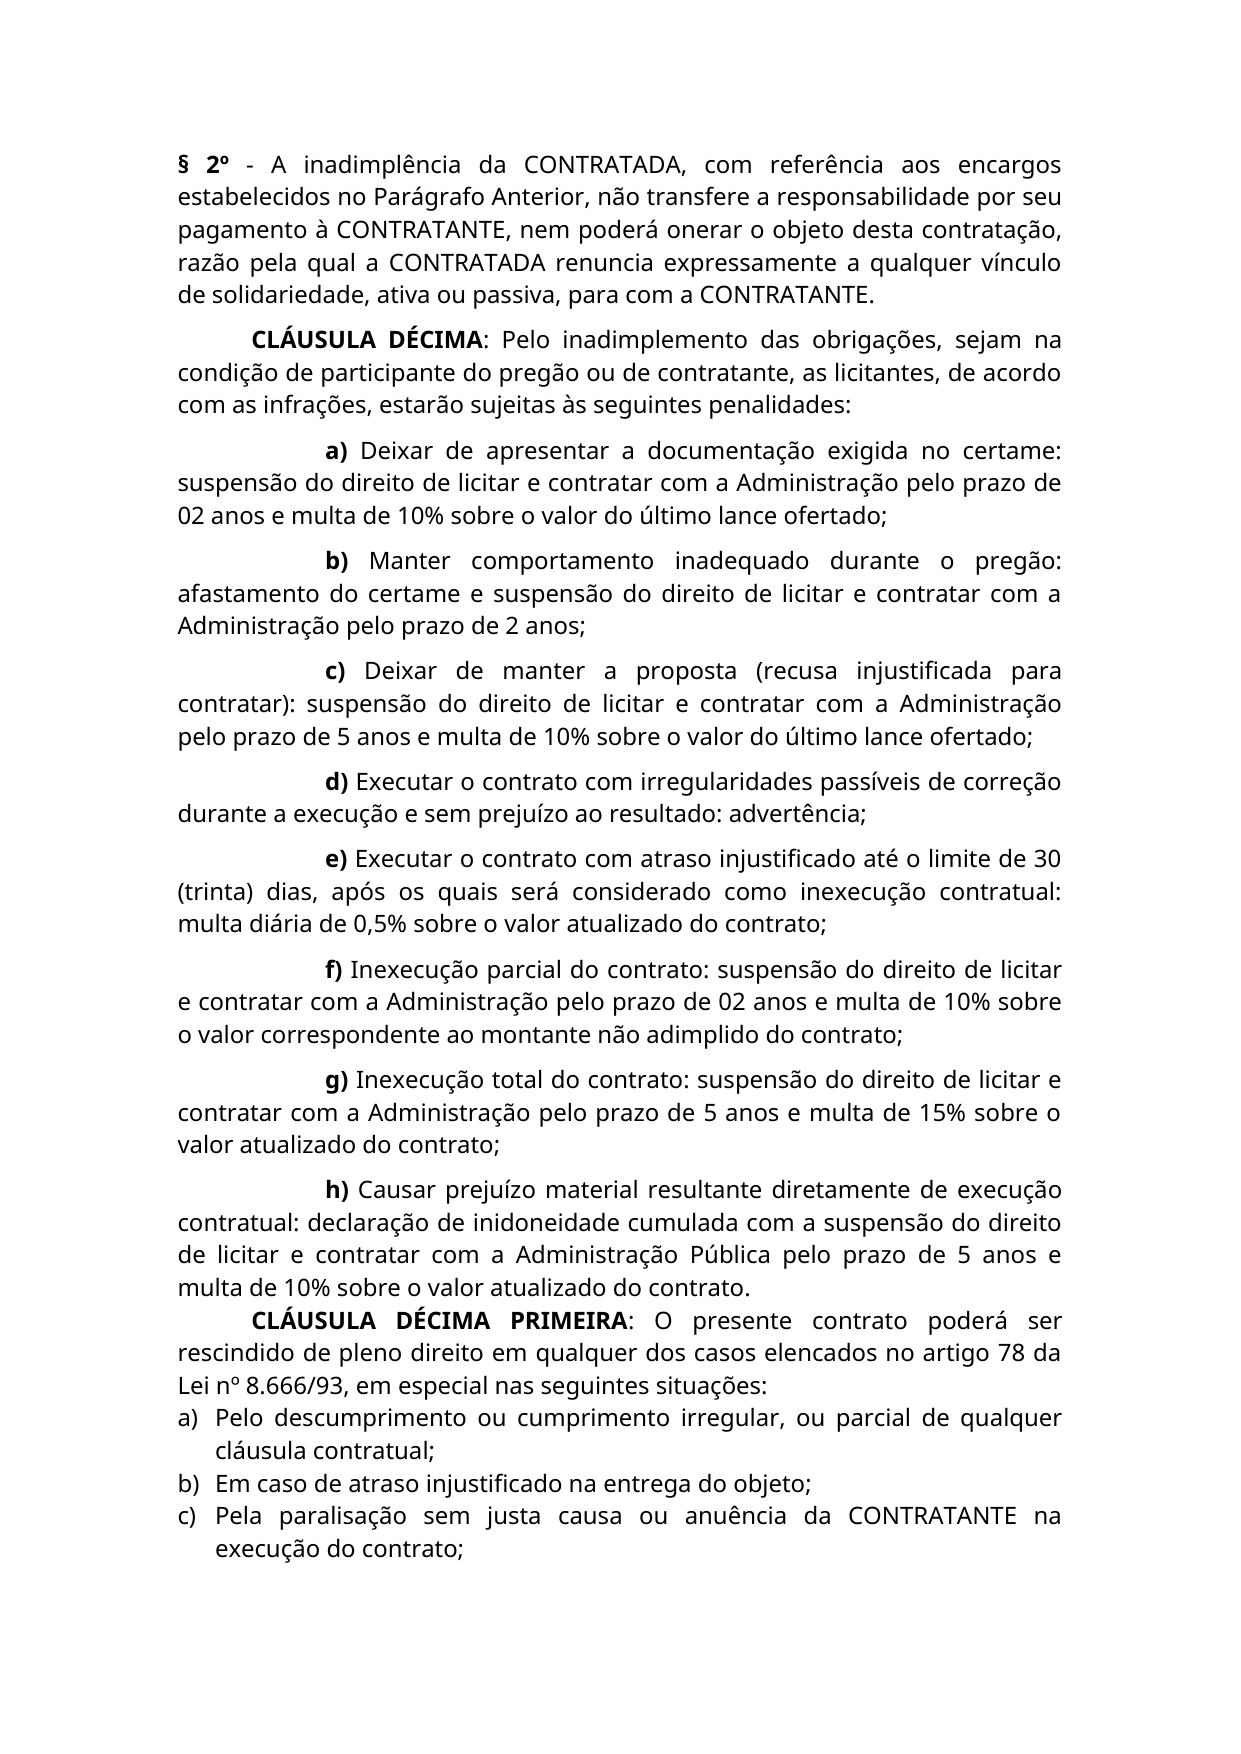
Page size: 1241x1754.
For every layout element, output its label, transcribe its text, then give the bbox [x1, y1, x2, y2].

text c) Deixar de manter a proposta (recusa injustificada para contratar): suspensão do direito de licitar e contratar com a Administração pelo prazo de 5 anos e multa de 10% sobre o valor do último lance ofertado; [177, 654, 1063, 752]
text e) Executar o contrato com atraso injustificado até o limite de 30 (trinta) dias, após os quais será considerado como inexecução contratual: multa diária de 0,5% sobre o valor atualizado do contrato; [177, 842, 1063, 940]
text f) Inexecução parcial do contrato: suspensão do direito de licitar e contratar com a Administração pelo prazo de 02 anos e multa de 10% sobre o valor correspondente ao montante não adimplido do contrato; [177, 952, 1063, 1050]
list Pela paralisação sem justa causa ou anuência da CONTRATANTE na execução do contrato; [177, 1499, 1063, 1564]
text a) Deixar de apresentar a documentação exigida no certame: suspensão do direito de licitar e contratar com a Administração pelo prazo de 02 anos e multa de 10% sobre o valor do último lance ofertado; [177, 433, 1063, 531]
list Pelo descumprimento ou cumprimento irregular, ou parcial de qualquer cláusula contratual; [177, 1401, 1063, 1466]
list Em caso de atraso injustificado na entrega do objeto; [177, 1466, 1063, 1499]
text CLÁUSULA DÉCIMA PRIMEIRA: O presente contrato poderá ser rescindido de pleno direito em qualquer dos casos elencados no artigo 78 da Lei nº 8.666/93, em especial nas seguintes situações: [177, 1303, 1063, 1401]
text b) Manter comportamento inadequado durante o pregão: afastamento do certame e suspensão do direito de licitar e contratar com a Administração pelo prazo de 2 anos; [177, 544, 1063, 642]
text h) Causar prejuízo material resultante diretamente de execução contratual: declaração de inidoneidade cumulada com a suspensão do direito de licitar e contratar com a Administração Pública pelo prazo de 5 anos e multa de 10% sobre o valor atualizado do contrato. [177, 1173, 1063, 1303]
text g) Inexecução total do contrato: suspensão do direito de licitar e contratar com a Administração pelo prazo de 5 anos e multa de 15% sobre o valor atualizado do contrato; [177, 1063, 1063, 1161]
text § 2º - A inadimplência da CONTRATADA, com referência aos encargos estabelecidos no Parágrafo Anterior, não transfere a responsabilidade por seu pagamento à CONTRATANTE, nem poderá onerar o objeto desta contratação, razão pela qual a CONTRATADA renuncia expressamente a qualquer vínculo de solidariedade, ativa ou passiva, para com a CONTRATANTE. [177, 148, 1063, 311]
text d) Executar o contrato com irregularidades passíveis de correção durante a execução e sem prejuízo ao resultado: advertência; [177, 764, 1063, 829]
text CLÁUSULA DÉCIMA: Pelo inadimplemento das obrigações, sejam na condição de participante do pregão ou de contratante, as licitantes, de acordo com as infrações, estarão sujeitas às seguintes penalidades: [177, 323, 1063, 421]
